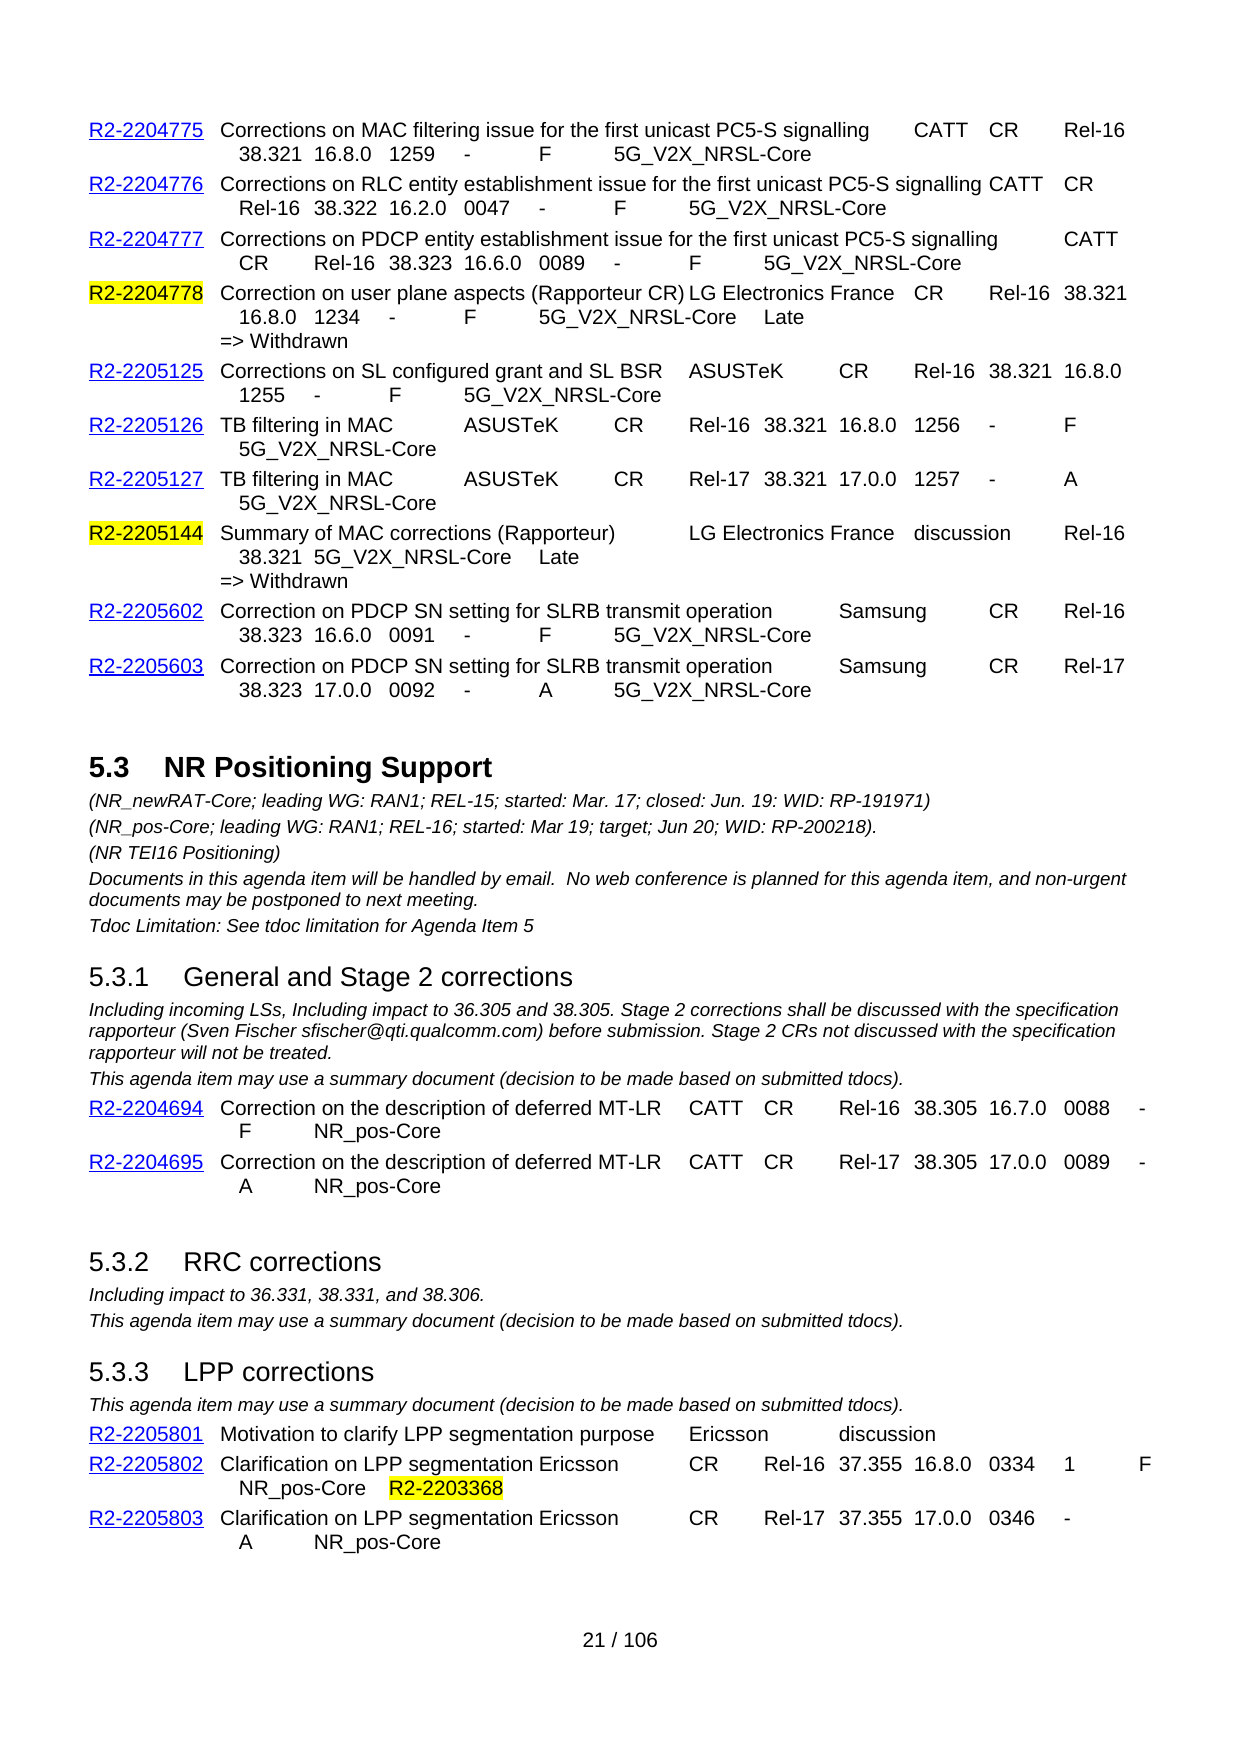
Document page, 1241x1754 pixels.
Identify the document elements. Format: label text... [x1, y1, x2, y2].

text This agenda item may use a summary document (decision to be made based on submitted tdocs). [89, 1068, 1152, 1089]
text (NR TEI16 Positioning) [89, 842, 1152, 863]
title R2-2205125 Corrections on SL configured grant and SL BSR ASUSTeK CR Rel-16 38.321 16.8.0 1255 - F 5G_V2X_NRSL-Core [89, 359, 1152, 407]
text This agenda item may use a summary document (decision to be made based on submitted tdocs). [89, 1310, 1152, 1331]
subtitle 5.3 NR Positioning Support [89, 750, 1152, 784]
title R2-2205602 Correction on PDCP SN setting for SLRB transmit operation Samsung CR Rel-16 38.323 16.6.0 0091 - F 5G_V2X_NRSL-Core [89, 599, 1152, 647]
title R2-2204777 Corrections on PDCP entity establishment issue for the first unicast PC5-S signalling CATT CR Rel-16 38.323 16.6.0 0089 - F 5G_V2X_NRSL-Core [89, 226, 1152, 274]
text Including impact to 36.331, 38.331, and 38.306. [89, 1284, 1152, 1306]
title R2-2205802 Clarification on LPP segmentation Ericsson CR Rel-16 37.355 16.8.0 0334 1 F NR_pos-Core R2-2203368 [89, 1452, 1152, 1500]
text => Withdrawn [220, 328, 1152, 352]
title R2-2205126 TB filtering in MAC ASUSTeK CR Rel-16 38.321 16.8.0 1256 - F 5G_V2X_NRSL-Core [89, 413, 1152, 461]
title R2-2204775 Corrections on MAC filtering issue for the first unicast PC5-S signalling CATT CR Rel-16 38.321 16.8.0 1259 - F 5G_V2X_NRSL-Core [89, 118, 1152, 166]
subtitle 5.3.3 LPP corrections [89, 1356, 1152, 1387]
text (NR_newRAT-Core; leading WG: RAN1; REL-15; started: Mar. 17; closed: Jun. 19: WID: RP-191971) [89, 790, 1152, 812]
title R2-2204778 Correction on user plane aspects (Rapporteur CR) LG Electronics France CR Rel-16 38.321 16.8.0 1234 - F 5G_V2X_NRSL-Core Late [89, 281, 1152, 328]
title R2-2205803 Clarification on LPP segmentation Ericsson CR Rel-17 37.355 17.0.0 0346 - A NR_pos-Core [89, 1506, 1152, 1554]
text Tdoc Limitation: See tdoc limitation for Agenda Item 5 [89, 915, 1152, 936]
title R2-2204694 Correction on the description of deferred MT-LR CATT CR Rel-16 38.305 16.7.0 0088 - F NR_pos-Core [89, 1095, 1152, 1143]
title R2-2204695 Correction on the description of deferred MT-LR CATT CR Rel-17 38.305 17.0.0 0089 - A NR_pos-Core [89, 1149, 1152, 1197]
title R2-2205801 Motivation to clarify LPP segmentation purpose Ericsson discussion [89, 1422, 1152, 1446]
text => Withdrawn [220, 569, 1152, 593]
title R2-2205144 Summary of MAC corrections (Rapporteur) LG Electronics France discussion Rel-16 38.321 5G_V2X_NRSL-Core Late [89, 521, 1152, 569]
subtitle 5.3.2 RRC corrections [89, 1246, 1152, 1278]
text This agenda item may use a summary document (decision to be made based on submitted tdocs). [89, 1394, 1152, 1415]
title R2-2205603 Correction on PDCP SN setting for SLRB transmit operation Samsung CR Rel-17 38.323 17.0.0 0092 - A 5G_V2X_NRSL-Core [89, 653, 1152, 701]
subtitle 5.3.1 General and Stage 2 corrections [89, 961, 1152, 992]
title R2-2205127 TB filtering in MAC ASUSTeK CR Rel-17 38.321 17.0.0 1257 - A 5G_V2X_NRSL-Core [89, 467, 1152, 515]
text (NR_pos-Core; leading WG: RAN1; REL-16; started: Mar 19; target; Jun 20; WID: RP-200218). [89, 816, 1152, 837]
text Including incoming LSs, Including impact to 36.305 and 38.305. Stage 2 corrections shall be discussed with the specification rapporteur (Sven Fischer sfischer@qti.qualcomm.com) before submission. Stage 2 CRs not discussed with the specification rapporteur will not be treated. [89, 999, 1152, 1063]
text Documents in this agenda item will be handled by email. No web conference is planned for this agenda item, and non-urgent documents may be postponed to next meeting. [89, 867, 1152, 911]
title R2-2204776 Corrections on RLC entity establishment issue for the first unicast PC5-S signalling CATT CR Rel-16 38.322 16.2.0 0047 - F 5G_V2X_NRSL-Core [89, 172, 1152, 220]
